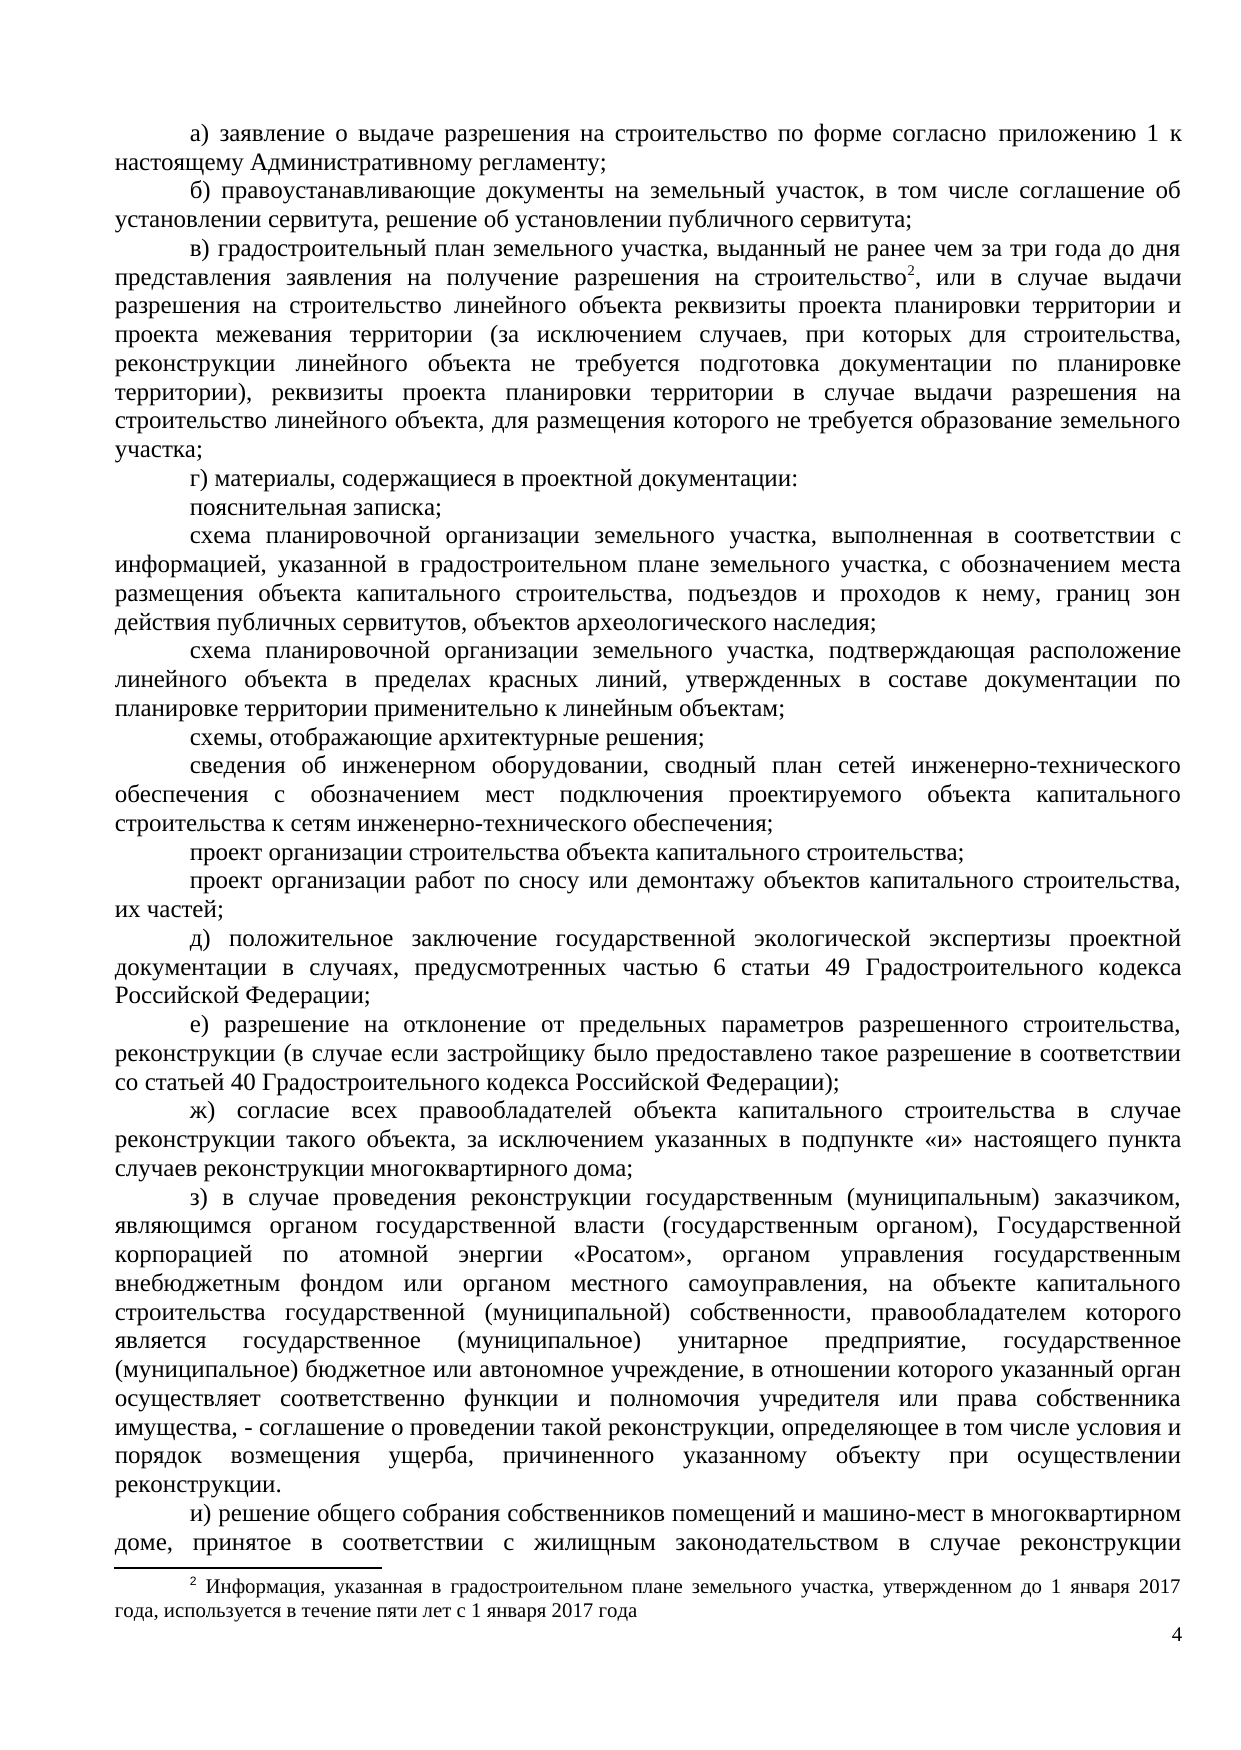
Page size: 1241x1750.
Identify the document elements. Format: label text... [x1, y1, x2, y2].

text г) материалы, содержащиеся в проектной документации: [114, 463, 1182, 492]
text б) правоустанавливающие документы на земельный участок, в том числе соглашение об установлении сервитута, решение об установлении публичного сервитута; [114, 176, 1182, 233]
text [114, 1498, 1182, 1556]
text а) заявление о выдаче разрешения на строительство по форме согласно приложению 1 к настоящему Административному регламенту; [114, 118, 1182, 176]
text схема планировочной организации земельного участка, выполненная в соответствии с информацией, указанной в градостроительном плане земельного участка, с обозначением места размещения объекта капитального строительства, подъездов и проходов к нему, границ зон действия публичных сервитутов, объектов археологического наследия; [114, 521, 1182, 636]
text сведения об инженерном оборудовании, сводный план сетей инженерно-технического обеспечения с обозначением мест подключения проектируемого объекта капитального строительства к сетям инженерно-технического обеспечения; [114, 751, 1182, 837]
text проект организации строительства объекта капитального строительства; [114, 837, 1182, 866]
text в) градостроительный план земельного участка, выданный не ранее чем за три года до дня представления заявления на получение разрешения на строительство, или в случае выдачи разрешения на строительство линейного объекта реквизиты проекта планировки территории и проекта межевания территории (за исключением случаев, при которых для строительства, реконструкции линейного объекта не требуется подготовка документации по планировке территории), реквизиты проекта планировки территории в случае выдачи разрешения на строительство линейного объекта, для размещения которого не требуется образование земельного участка; [114, 233, 1182, 463]
text проект организации работ по сносу или демонтажу объектов капитального строительства, их частей; [114, 866, 1182, 923]
text з) в случае проведения реконструкции государственным (муниципальным) заказчиком, являющимся органом государственной власти (государственным органом), Государственной корпорацией по атомной энергии «Росатом», органом управления государственным внебюджетным фондом или органом местного самоуправления, на объекте капитального строительства государственной (муниципальной) собственности, правообладателем которого является государственное (муниципальное) унитарное предприятие, государственное (муниципальное) бюджетное или автономное учреждение, в отношении которого указанный орган осуществляет соответственно функции и полномочия учредителя или права собственника имущества, - соглашение о проведении такой реконструкции, определяющее в том числе условия и порядок возмещения ущерба, причиненного указанному объекту при осуществлении реконструкции. [114, 1182, 1182, 1498]
text ж) согласие всех правообладателей объекта капитального строительства в случае реконструкции такого объекта, за исключением указанных в подпункте «и» настоящего пункта случаев реконструкции многоквартирного дома; [114, 1096, 1182, 1182]
text д) положительное заключение государственной экологической экспертизы проектной документации в случаях, предусмотренных частью 6 статьи 49 Градостроительного кодекса Российской Федерации; [114, 923, 1182, 1009]
text схема планировочной организации земельного участка, подтверждающая расположение линейного объекта в пределах красных линий, утвержденных в составе документации по планировке территории применительно к линейным объектам; [114, 636, 1182, 722]
text схемы, отображающие архитектурные решения; [114, 722, 1182, 751]
text пояснительная записка; [114, 492, 1182, 521]
text е) разрешение на отклонение от предельных параметров разрешенного строительства, реконструкции (в случае если застройщику было предоставлено такое разрешение в соответствии со статьей 40 Градостроительного кодекса Российской Федерации); [114, 1009, 1182, 1096]
